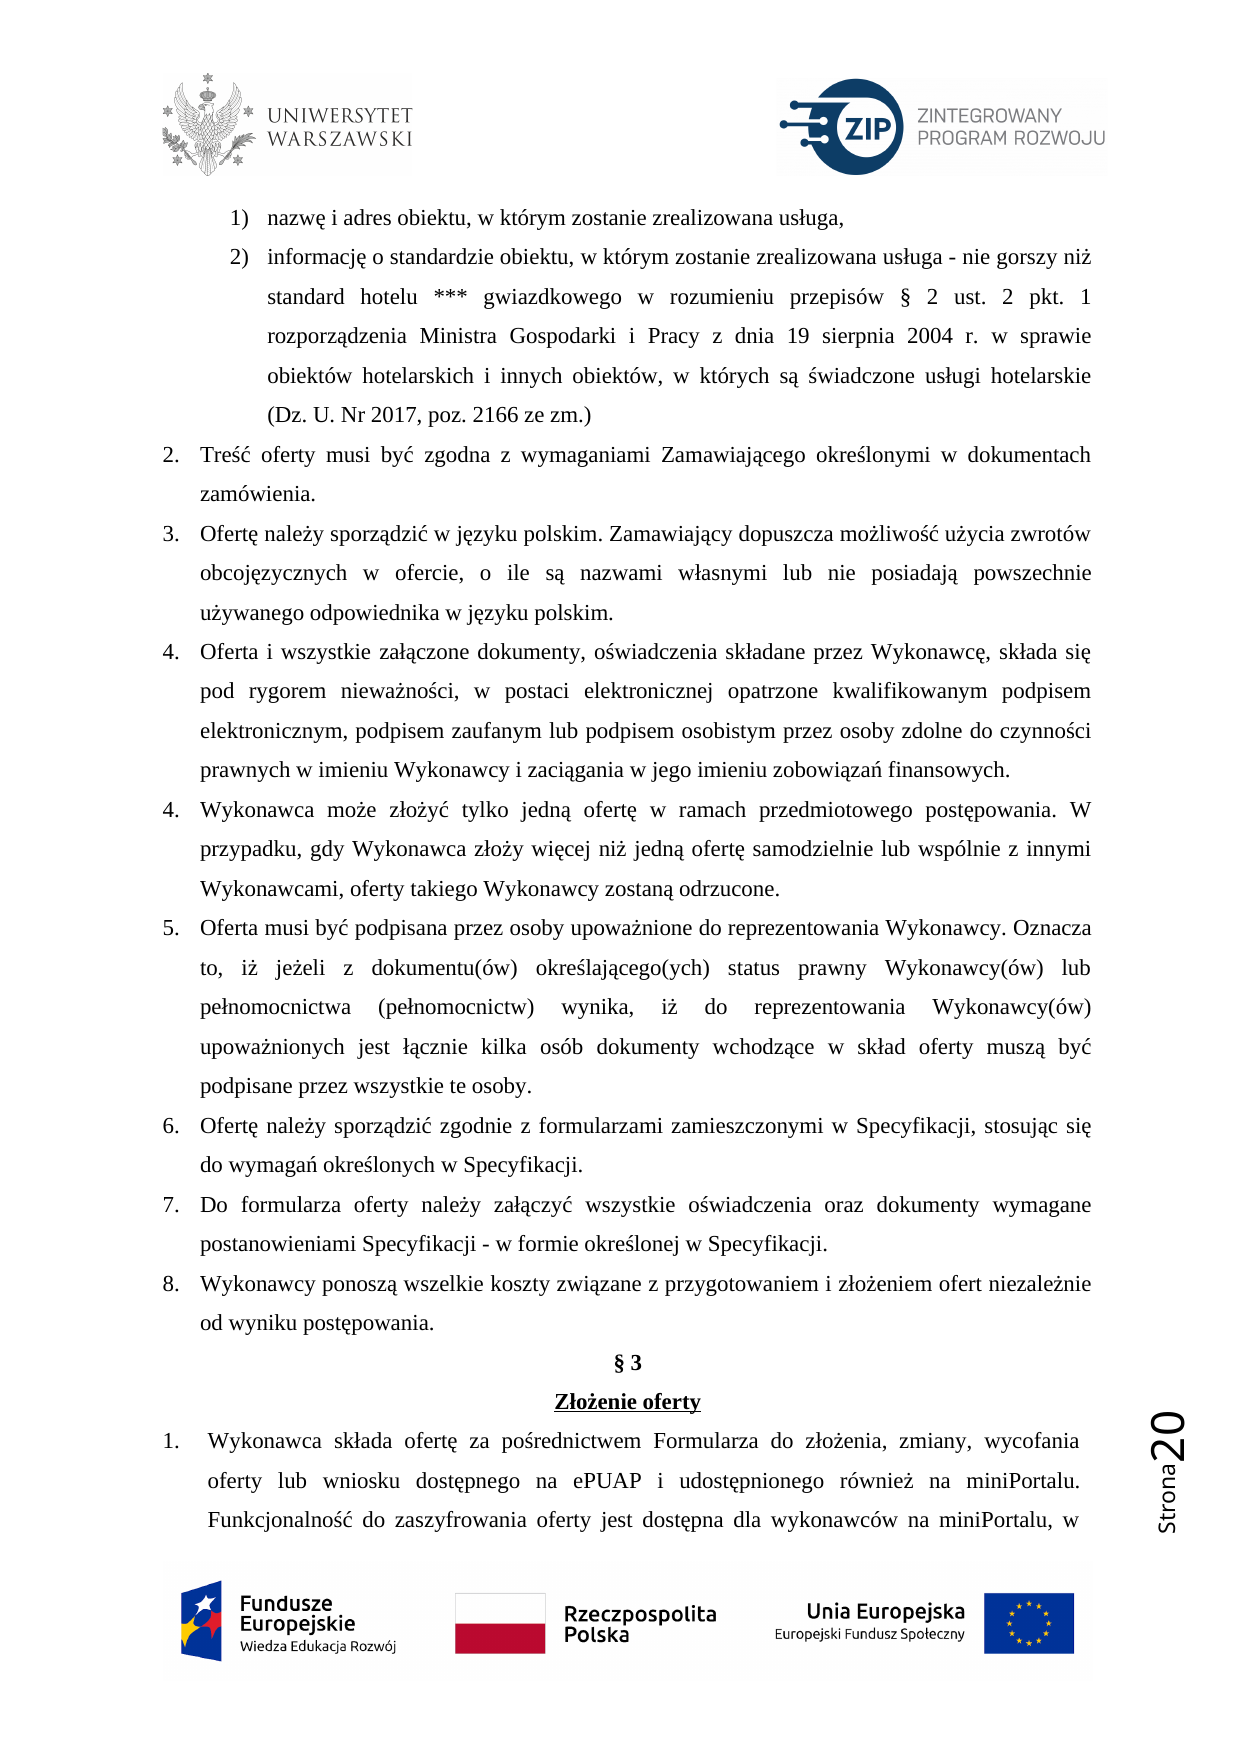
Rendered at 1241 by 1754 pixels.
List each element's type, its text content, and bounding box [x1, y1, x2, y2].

list Ofertę należy sporządzić zgodnie z formularzami zamieszczonymi w Specyfikacji, stosując się do wymagań określonych w Specyfikacji. [162, 1112, 1093, 1178]
picture [776, 78, 1108, 176]
list Wykonawcy ponoszą wszelkie koszty związane z przygotowaniem i złożeniem ofert niezależnie od wyniku postępowania. [162, 1270, 1093, 1336]
text § 3 [162, 1349, 1093, 1375]
list Do formularza oferty należy załączyć wszystkie oświadczenia oraz dokumenty wymagane postanowieniami Specyfikacji - w formie określonej w Specyfikacji. [162, 1191, 1093, 1257]
list Oferta musi być podpisana przez osoby upoważnione do reprezentowania Wykonawcy. Oznacza to, iż jeżeli z dokumentu(ów) określającego(ych) status prawny Wykonawcy(ów) lub pełnomocnictwa (pełnomocnictw) wynika, iż do reprezentowania Wykonawcy(ów) upoważnionych jest łącznie kilka osób dokumenty wchodzące w skład oferty muszą być podpisane przez wszystkie te osoby. [162, 914, 1093, 1099]
list informację o standardzie obiektu, w którym zostanie zrealizowana usługa - nie gorszy niż standard hotelu *** gwiazdkowego w rozumieniu przepisów § 2 ust. 2 pkt. 1 rozporządzenia Ministra Gospodarki i Pracy z dnia 19 sierpnia 2004 r. w sprawie obiektów hotelarskich i innych obiektów, w których są świadczone usługi hotelarskie (Dz. U. Nr 2017, poz. 2166 ze zm.) [229, 243, 1093, 427]
picture [162, 73, 413, 176]
picture [162, 1561, 1093, 1681]
list nazwę i adres obiektu, w którym zostanie zrealizowana usługa, [229, 204, 1093, 230]
list Wykonawca może złożyć tylko jedną ofertę w ramach przedmiotowego postępowania. W przypadku, gdy Wykonawca złoży więcej niż jedną ofertę samodzielnie lub wspólnie z innymi Wykonawcami, oferty takiego Wykonawcy zostaną odrzucone. [162, 796, 1093, 901]
list Treść oferty musi być zgodna z wymaganiami Zamawiającego określonymi w dokumentach zamówienia. [162, 441, 1093, 506]
list Oferta i wszystkie załączone dokumenty, oświadczenia składane przez Wykonawcę, składa się pod rygorem nieważności, w postaci elektronicznej opatrzone kwalifikowanym podpisem elektronicznym, podpisem zaufanym lub podpisem osobistym przez osoby zdolne do czynności prawnych w imieniu Wykonawcy i zaciągania w jego imieniu zobowiązań finansowych. [162, 638, 1093, 783]
list Ofertę należy sporządzić w języku polskim. Zamawiający dopuszcza możliwość użycia zwrotów obcojęzycznych w ofercie, o ile są nazwami własnymi lub nie posiadają powszechnie używanego odpowiednika w języku polskim. [162, 519, 1093, 625]
text Złożenie oferty [162, 1388, 1093, 1414]
